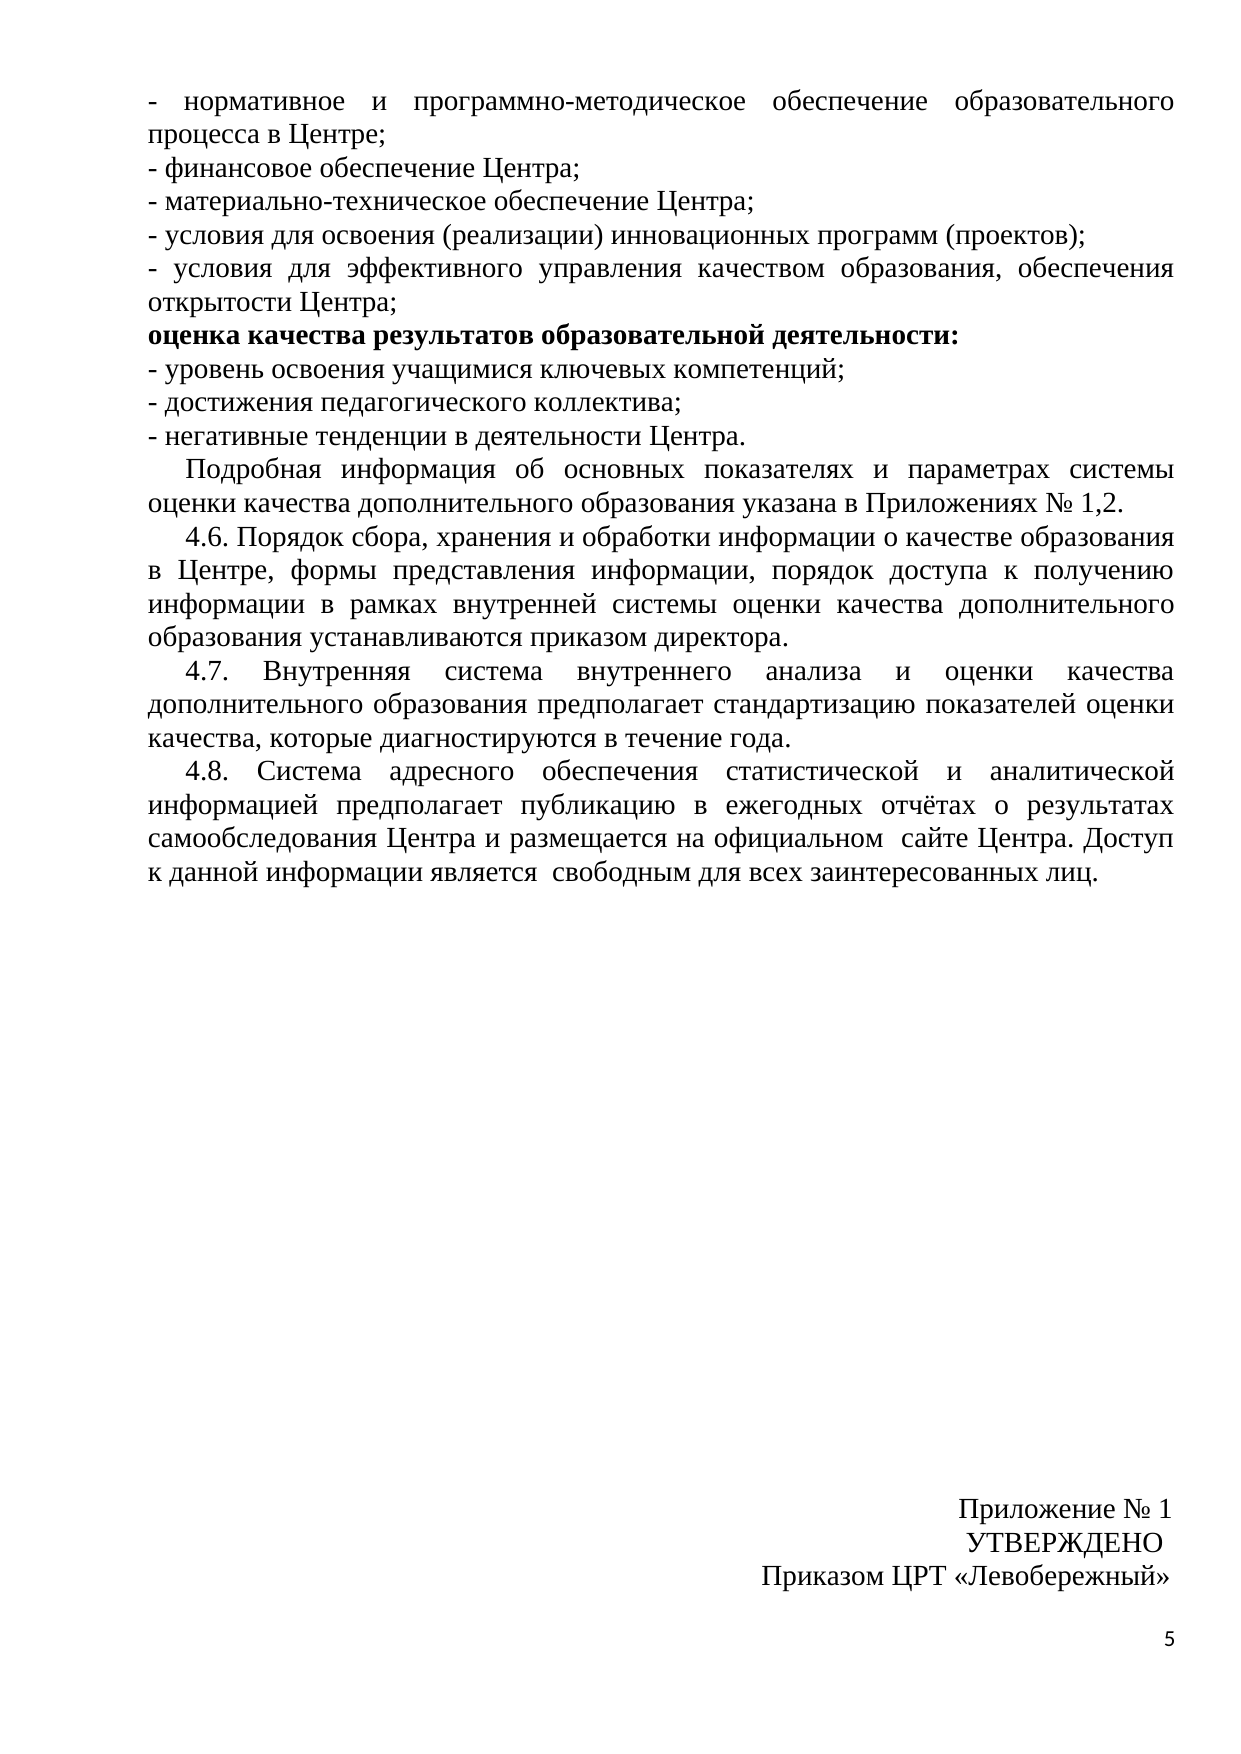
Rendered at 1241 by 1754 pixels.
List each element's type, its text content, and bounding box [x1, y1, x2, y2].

text - нормативное и программно-методическое обеспечение образовательного процесса в Центре; [148, 83, 1175, 150]
text - материально-техническое обеспечение Центра; [148, 183, 1175, 217]
text оценка качества результатов образовательной деятельности: [148, 317, 1175, 351]
text - финансовое обеспечение Центра; [148, 150, 1175, 183]
text 4.6. Порядок сбора, хранения и обработки информации о качестве образования в Центре, формы представления информации, порядок доступа к получению информации в рамках внутренней системы оценки качества дополнительного образования устанавливаются приказом директора. [148, 519, 1175, 653]
text - условия для эффективного управления качеством образования, обеспечения открытости Центра; [148, 250, 1175, 317]
text Приложение № 1 [148, 1491, 1175, 1525]
text Приказом ЦРТ «Левобережный» [148, 1558, 1175, 1592]
text Подробная информация об основных показателях и параметрах системы оценки качества дополнительного образования указана в Приложениях № 1,2. [148, 452, 1175, 519]
text - негативные тенденции в деятельности Центра. [148, 418, 1175, 452]
text - условия для освоения (реализации) инновационных программ (проектов); [148, 217, 1175, 250]
text 4.7. Внутренняя система внутреннего анализа и оценки качества дополнительного образования предполагает стандартизацию показателей оценки качества, которые диагностируются в течение года. [148, 653, 1175, 753]
text УТВЕРЖДЕНО [148, 1525, 1175, 1558]
text - уровень освоения учащимися ключевых компетенций; [148, 351, 1175, 384]
text - достижения педагогического коллектива; [148, 384, 1175, 418]
text 4.8. Система адресного обеспечения статистической и аналитической информацией предполагает публикацию в ежегодных отчётах о результатах самообследования Центра и размещается на официальном сайте Центра. Доступ к данной информации является свободным для всех заинтересованных лиц. [148, 753, 1175, 888]
